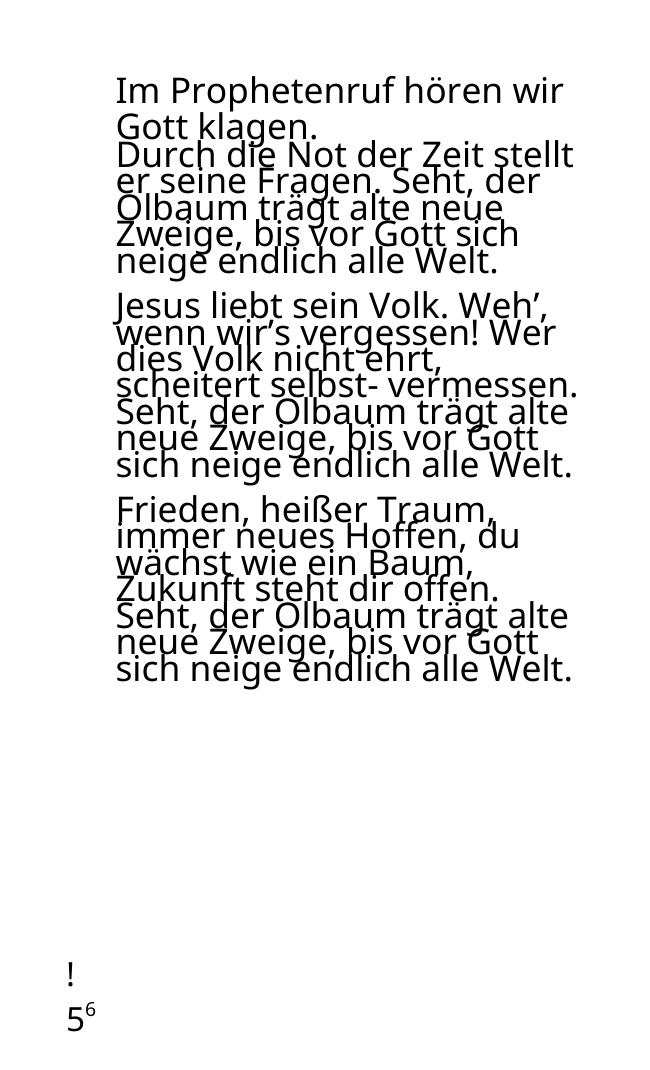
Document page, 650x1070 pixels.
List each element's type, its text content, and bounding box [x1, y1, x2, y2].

text Im Prophetenruf hören wir Gott klagen. [115, 76, 579, 146]
text Seht, der Olbaum trägt alte neue Zweige, bis vor Gott sich neige endlich alle Welt. [115, 403, 579, 483]
text Durch die Not der Zeit stellt er seine Fragen. Seht, der Olbaum trägt alte neue Zweige, bis vor Gott sich neige endlich alle Welt. [115, 146, 579, 279]
text Jesus liebt sein Volk. Weh’, wenn wir’s vergessen! Wer dies Volk nicht ehrt, scheitert selbst- vermessen. [115, 297, 579, 403]
text Frieden, heißer Traum, immer neues Hoffen, du wächst wie ein Baum, Zukunft steht dir offen. Seht, der Olbaum trägt alte neue Zweige, bis vor Gott sich neige endlich alle Welt. [115, 501, 579, 687]
